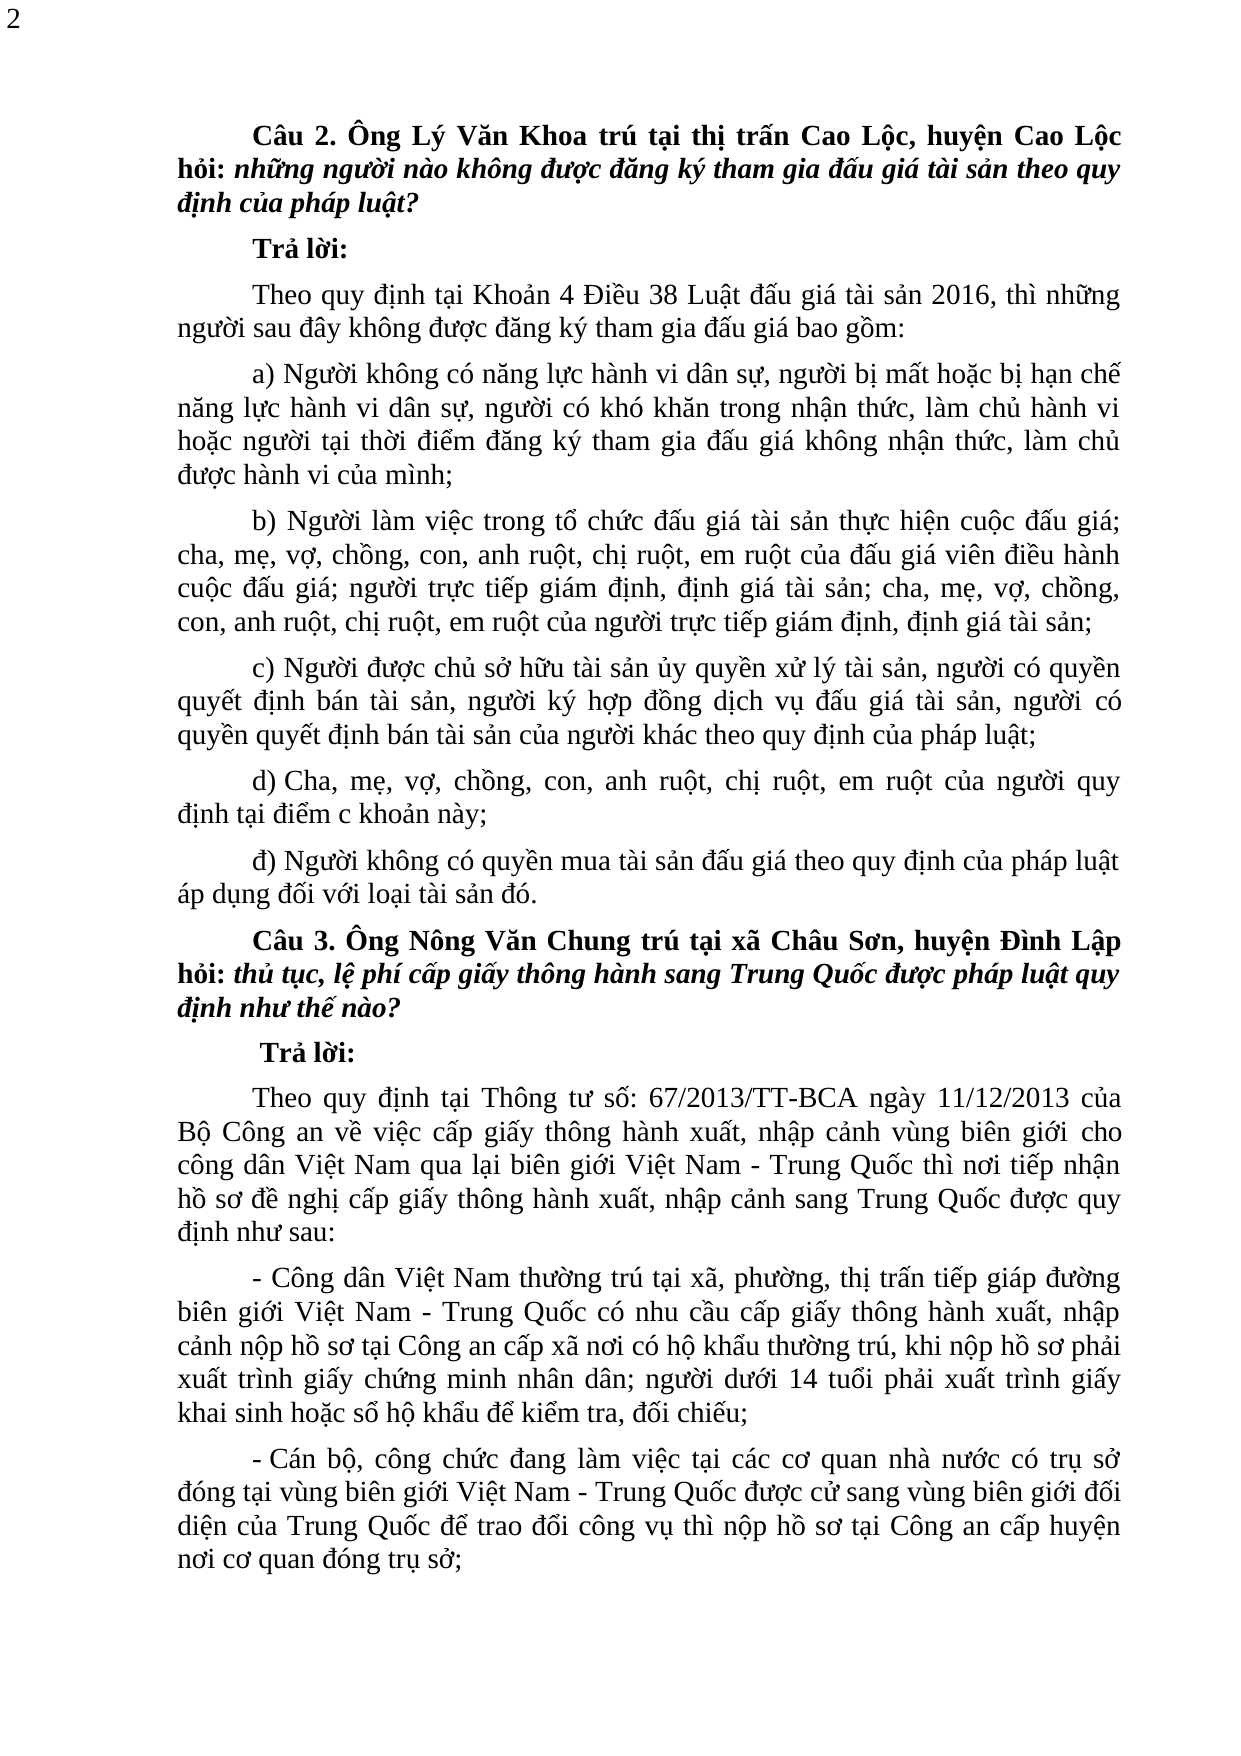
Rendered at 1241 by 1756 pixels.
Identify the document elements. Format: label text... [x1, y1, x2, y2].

list Cha, mẹ, vợ, chồng, con, anh ruột, chị ruột, em ruột của người quy định tại điểm c khoản này; [177, 763, 1122, 830]
text Theo quy định tại Thông tư số: 67/2013/TT-BCA ngày 11/12/2013 của Bộ Công an về việc cấp giấy thông hành xuất, nhập cảnh vùng biên giới cho công dân Việt Nam qua lại biên giới Việt Nam - Trung Quốc thì nơi tiếp nhận hồ sơ đề nghị cấp giấy thông hành xuất, nhập cảnh sang Trung Quốc được quy định như sau: [177, 1080, 1122, 1248]
subtitle Trả lời: [252, 231, 1134, 265]
list Người không có năng lực hành vi dân sự, người bị mất hoặc bị hạn chế năng lực hành vi dân sự, người có khó khăn trong nhận thức, làm chủ hành vi hoặc người tại thời điểm đăng ký tham gia đấu giá không nhận thức, làm chủ được hành vi của mình; [177, 356, 1122, 491]
text đ) Người không có quyền mua tài sản đấu giá theo quy định của pháp luật áp dụng đối với loại tài sản đó. [177, 843, 1121, 910]
list Người làm việc trong tổ chức đấu giá tài sản thực hiện cuộc đấu giá; cha, mẹ, vợ, chồng, con, anh ruột, chị ruột, em ruột của đấu giá viên điều hành cuộc đấu giá; người trực tiếp giám định, định giá tài sản; cha, mẹ, vợ, chồng, con, anh ruột, chị ruột, em ruột của người trực tiếp giám định, định giá tài sản; [177, 503, 1122, 637]
list Người được chủ sở hữu tài sản ủy quyền xử lý tài sản, người có quyền quyết định bán tài sản, người ký hợp đồng dịch vụ đấu giá tài sản, người có quyền quyết định bán tài sản của người khác theo quy định của pháp luật; [177, 650, 1122, 750]
list Cán bộ, công chức đang làm việc tại các cơ quan nhà nước có trụ sở đóng tại vùng biên giới Việt Nam - Trung Quốc được cử sang vùng biên giới đối diện của Trung Quốc để trao đổi công vụ thì nộp hồ sơ tại Công an cấp huyện nơi cơ quan đóng trụ sở; [177, 1441, 1122, 1575]
text Câu 3. Ông Nông Văn Chung trú tại xã Châu Sơn, huyện Đình Lập hỏi: thủ tục, lệ phí cấp giấy thông hành sang Trung Quốc được pháp luật quy định như thế nào? [177, 923, 1122, 1023]
text Câu 2. Ông Lý Văn Khoa trú tại thị trấn Cao Lộc, huyện Cao Lộc hỏi: những người nào không được đăng ký tham gia đấu giá tài sản theo quy định của pháp luật? [177, 118, 1122, 219]
list Công dân Việt Nam thường trú tại xã, phường, thị trấn tiếp giáp đường biên giới Việt Nam - Trung Quốc có nhu cầu cấp giấy thông hành xuất, nhập cảnh nộp hồ sơ tại Công an cấp xã nơi có hộ khẩu thường trú, khi nộp hồ sơ phải xuất trình giấy chứng minh nhân dân; người dưới 14 tuổi phải xuất trình giấy khai sinh hoặc sổ hộ khẩu để kiểm tra, đối chiếu; [177, 1261, 1122, 1428]
subtitle Trả lời: [259, 1035, 1134, 1068]
text Theo quy định tại Khoản 4 Điều 38 Luật đấu giá tài sản 2016, thì những người sau đây không được đăng ký tham gia đấu giá bao gồm: [177, 277, 1122, 344]
